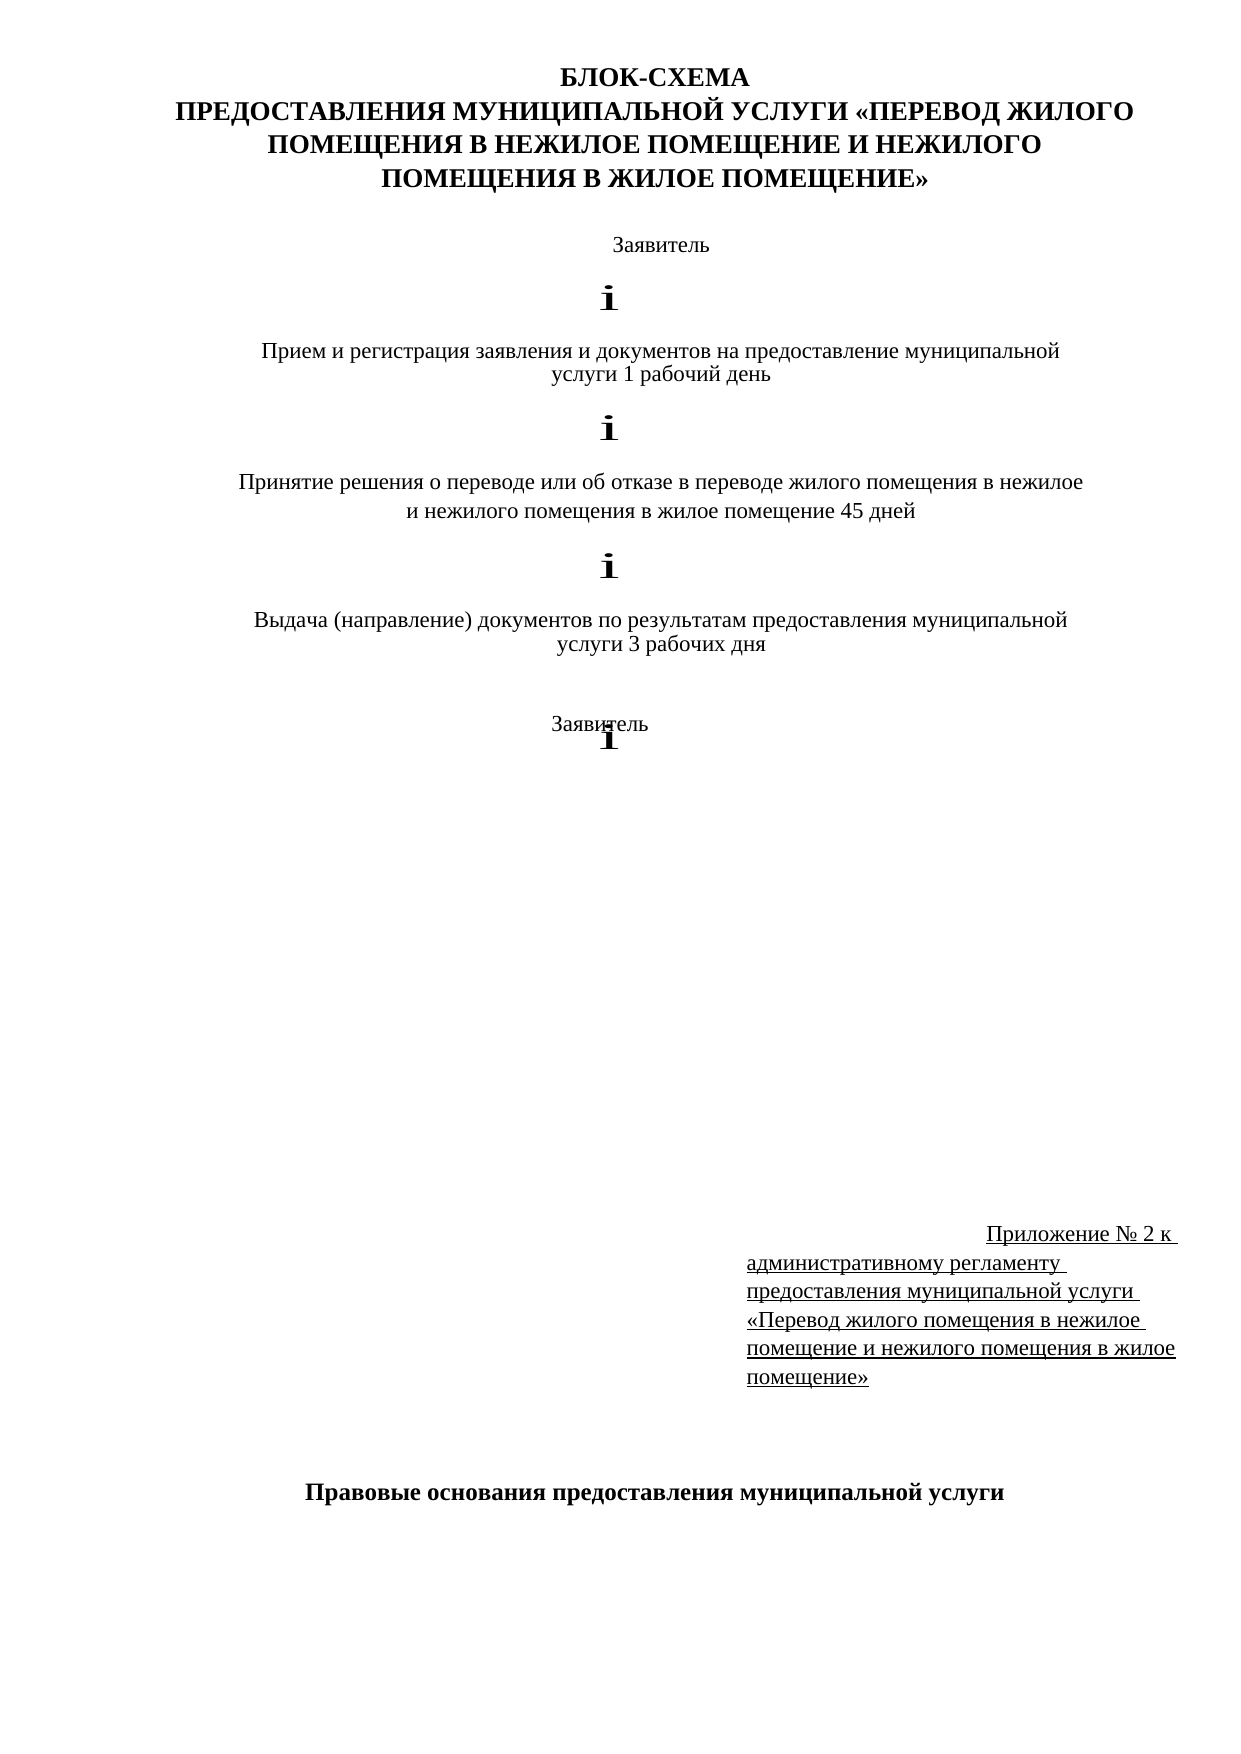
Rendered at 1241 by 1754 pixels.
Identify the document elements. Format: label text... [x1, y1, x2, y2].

text ПРЕДОСТАВЛЕНИЯ МУНИЦИПАЛЬНОЙ УСЛУГИ «ПЕРЕВОД ЖИЛОГО ПОМЕЩЕНИЯ В НЕЖИЛОЕ ПОМЕЩЕНИЕ И НЕЖИЛОГО ПОМЕЩЕНИЯ В ЖИЛОЕ ПОМЕЩЕНИЕ» [132, 93, 1178, 194]
text i [598, 679, 1178, 757]
text i [598, 280, 1178, 318]
text услуги 3 рабочих дня [144, 633, 1178, 656]
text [132, 1480, 1178, 1505]
text Принятие решения о переводе или об отказе в переводе жилого помещения в нежилое и нежилого помещения в жилое помещение 45 дней [144, 466, 1178, 524]
text услуги 1 рабочий день [144, 363, 1178, 386]
text Выдача (направление) документов по результатам предоставления муниципальной [144, 609, 1178, 632]
text Заявитель [144, 234, 1178, 257]
text Приложение № 2 к административному регламенту предоставления муниципальной услуги «Перевод жилого помещения в нежилое помещение и нежилого помещения в жилое помещение» [746, 1219, 1178, 1390]
text i [598, 410, 1178, 448]
text Прием и регистрация заявления и документов на предоставление муниципальной [144, 340, 1178, 363]
text БЛОК-СХЕМА [132, 60, 1178, 93]
text i [598, 548, 1178, 586]
